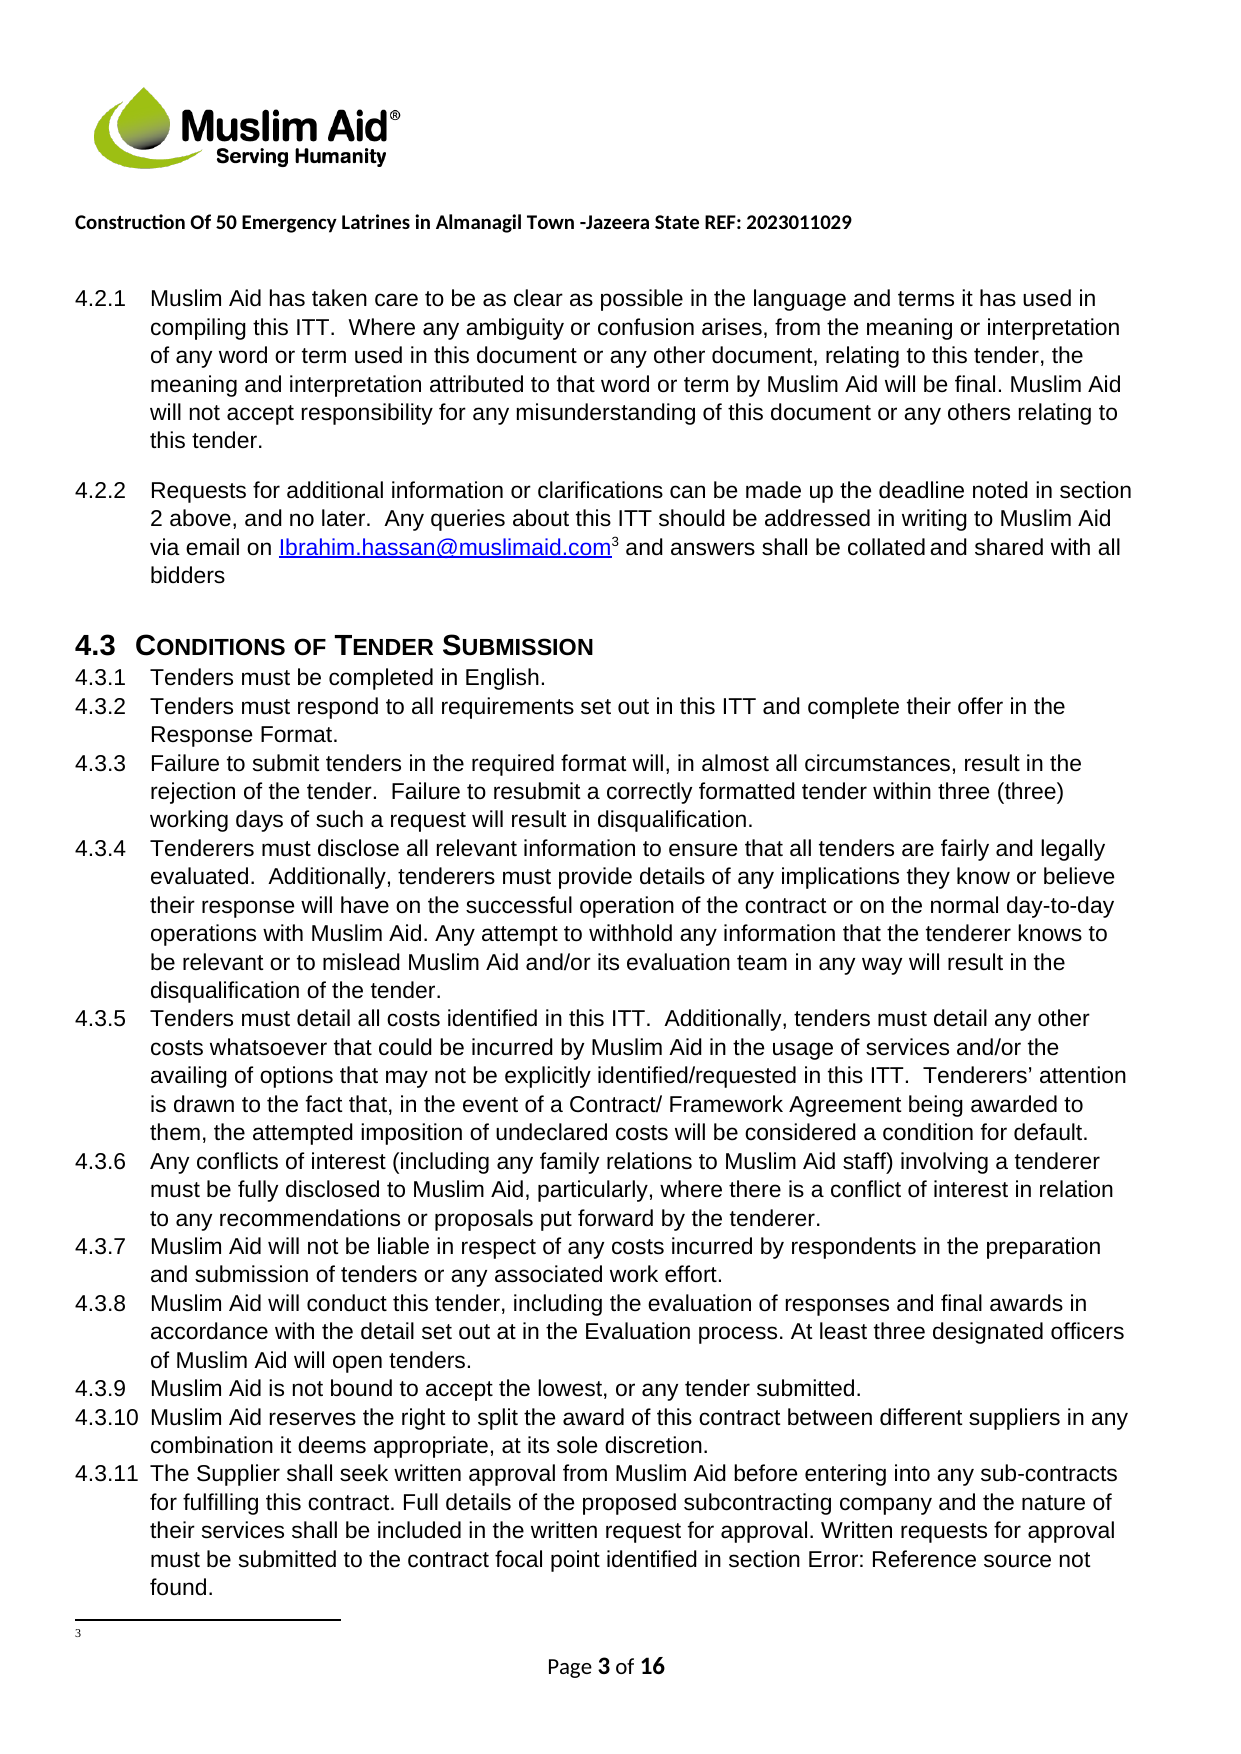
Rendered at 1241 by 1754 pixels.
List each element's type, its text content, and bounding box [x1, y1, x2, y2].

subtitle Tenders must be completed in English. [75, 664, 1137, 691]
subtitle Requests for additional information or clarifications can be made up the deadline noted in section 2 above, and no later. Any queries about this ITT should be addressed in writing to Muslim Aid via email on Ibrahim.hassan@muslimaid.com and answers shall be collated and shared with all bidders [75, 477, 1137, 588]
subtitle Muslim Aid is not bound to accept the lowest, or any tender submitted. [75, 1375, 1137, 1401]
subtitle Tenders must respond to all requirements set out in this ITT and complete their offer in the Response Format. [75, 693, 1137, 747]
subtitle Muslim Aid has taken care to be as clear as possible in the language and terms it has used in compiling this ITT. Where any ambiguity or confusion arises, from the meaning or interpretation of any word or term used in this document or any other document, relating to this tender, the meaning and interpretation attributed to that word or term by Muslim Aid will be final. Muslim Aid will not accept responsibility for any misunderstanding of this document or any others relating to this tender. [75, 285, 1137, 454]
subtitle Conditions of Tender Submission [75, 628, 1137, 662]
subtitle Muslim Aid will not be liable in respect of any costs incurred by respondents in the preparation and submission of tenders or any associated work effort. [75, 1233, 1137, 1288]
picture [75, 73, 415, 184]
subtitle Muslim Aid reserves the right to split the award of this contract between different suppliers in any combination it deems appropriate, at its sole discretion. [75, 1403, 1137, 1458]
subtitle Any conflicts of interest (including any family relations to Muslim Aid staff) involving a tenderer must be fully disclosed to Muslim Aid, particularly, where there is a conflict of interest in relation to any recommendations or proposals put forward by the tenderer. [75, 1148, 1137, 1231]
subtitle Failure to submit tenders in the required format will, in almost all circumstances, result in the rejection of the tender. Failure to resubmit a correctly formatted tender within three (three) working days of such a request will result in disqualification. [75, 749, 1137, 833]
subtitle Muslim Aid will conduct this tender, including the evaluation of responses and final awards in accordance with the detail set out at in the Evaluation process. At least three designated officers of Muslim Aid will open tenders. [75, 1290, 1137, 1373]
subtitle Tenders must detail all costs identified in this ITT. Additionally, tenders must detail any other costs whatsoever that could be incurred by Muslim Aid in the usage of services and/or the availing of options that may not be explicitly identified/requested in this ITT. Tenderers’ attention is drawn to the fact that, in the event of a Contract/ Framework Agreement being awarded to them, the attempted imposition of undeclared costs will be considered a condition for default. [75, 1005, 1137, 1146]
subtitle Tenderers must disclose all relevant information to ensure that all tenders are fairly and legally evaluated. Additionally, tenderers must provide details of any implications they know or believe their response will have on the successful operation of the contract or on the normal day-to-day operations with Muslim Aid. Any attempt to withhold any information that the tenderer knows to be relevant or to mislead Muslim Aid and/or its evaluation team in any way will result in the disqualification of the tender. [75, 835, 1137, 1003]
